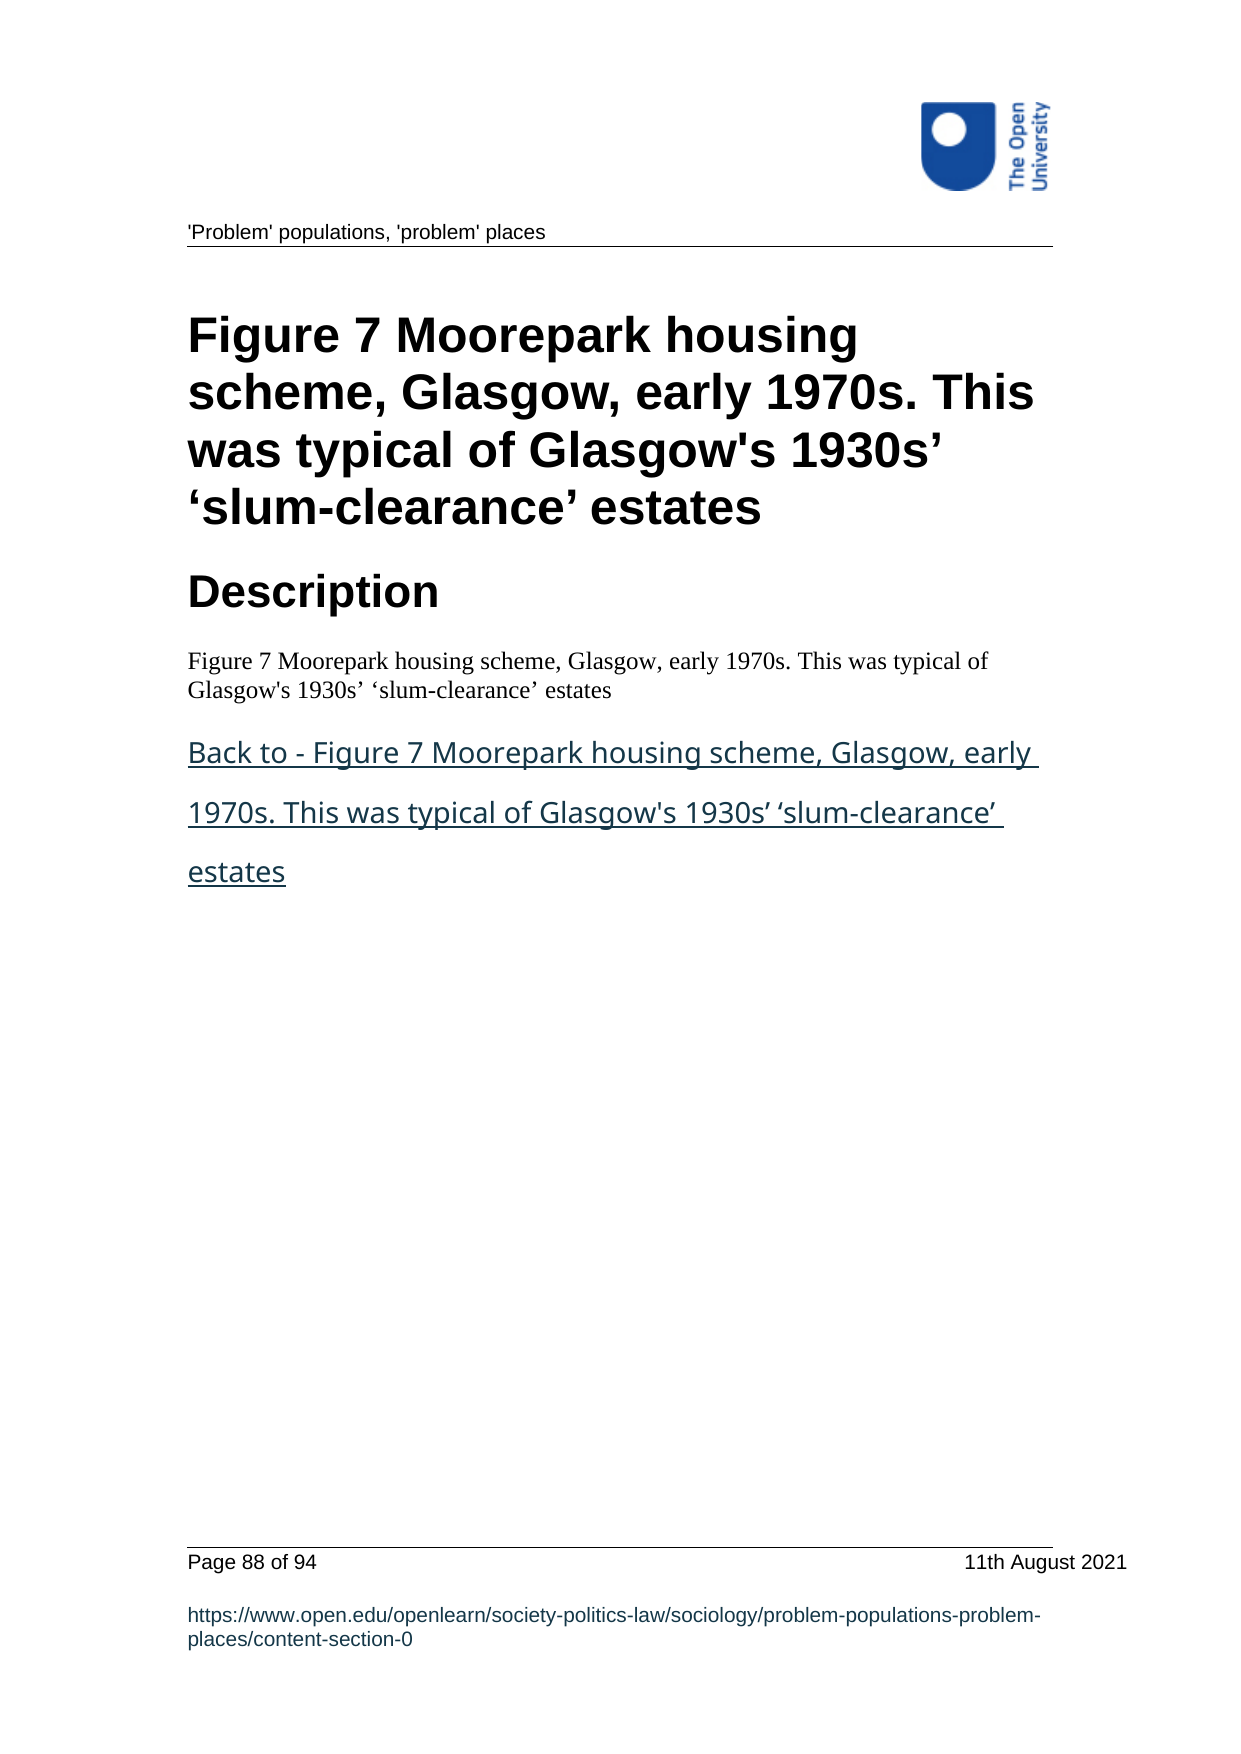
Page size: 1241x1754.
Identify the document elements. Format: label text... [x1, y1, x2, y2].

text Back to - Figure 7 Moorepark housing scheme, Glasgow, early 1970s. This was typical of Glasgow's 1930s’ ‘slum-clearance’ estates [187, 733, 1053, 891]
text Figure 7 Moorepark housing scheme, Glasgow, early 1970s. This was typical of Glasgow's 1930s’ ‘slum-clearance’ estates [187, 646, 1053, 703]
picture [921, 102, 1052, 191]
subtitle Description [187, 564, 1053, 617]
subtitle Figure 7 Moorepark housing scheme, Glasgow, early 1970s. This was typical of Glasgow's 1930s’ ‘slum-clearance’ estates [187, 305, 1053, 535]
